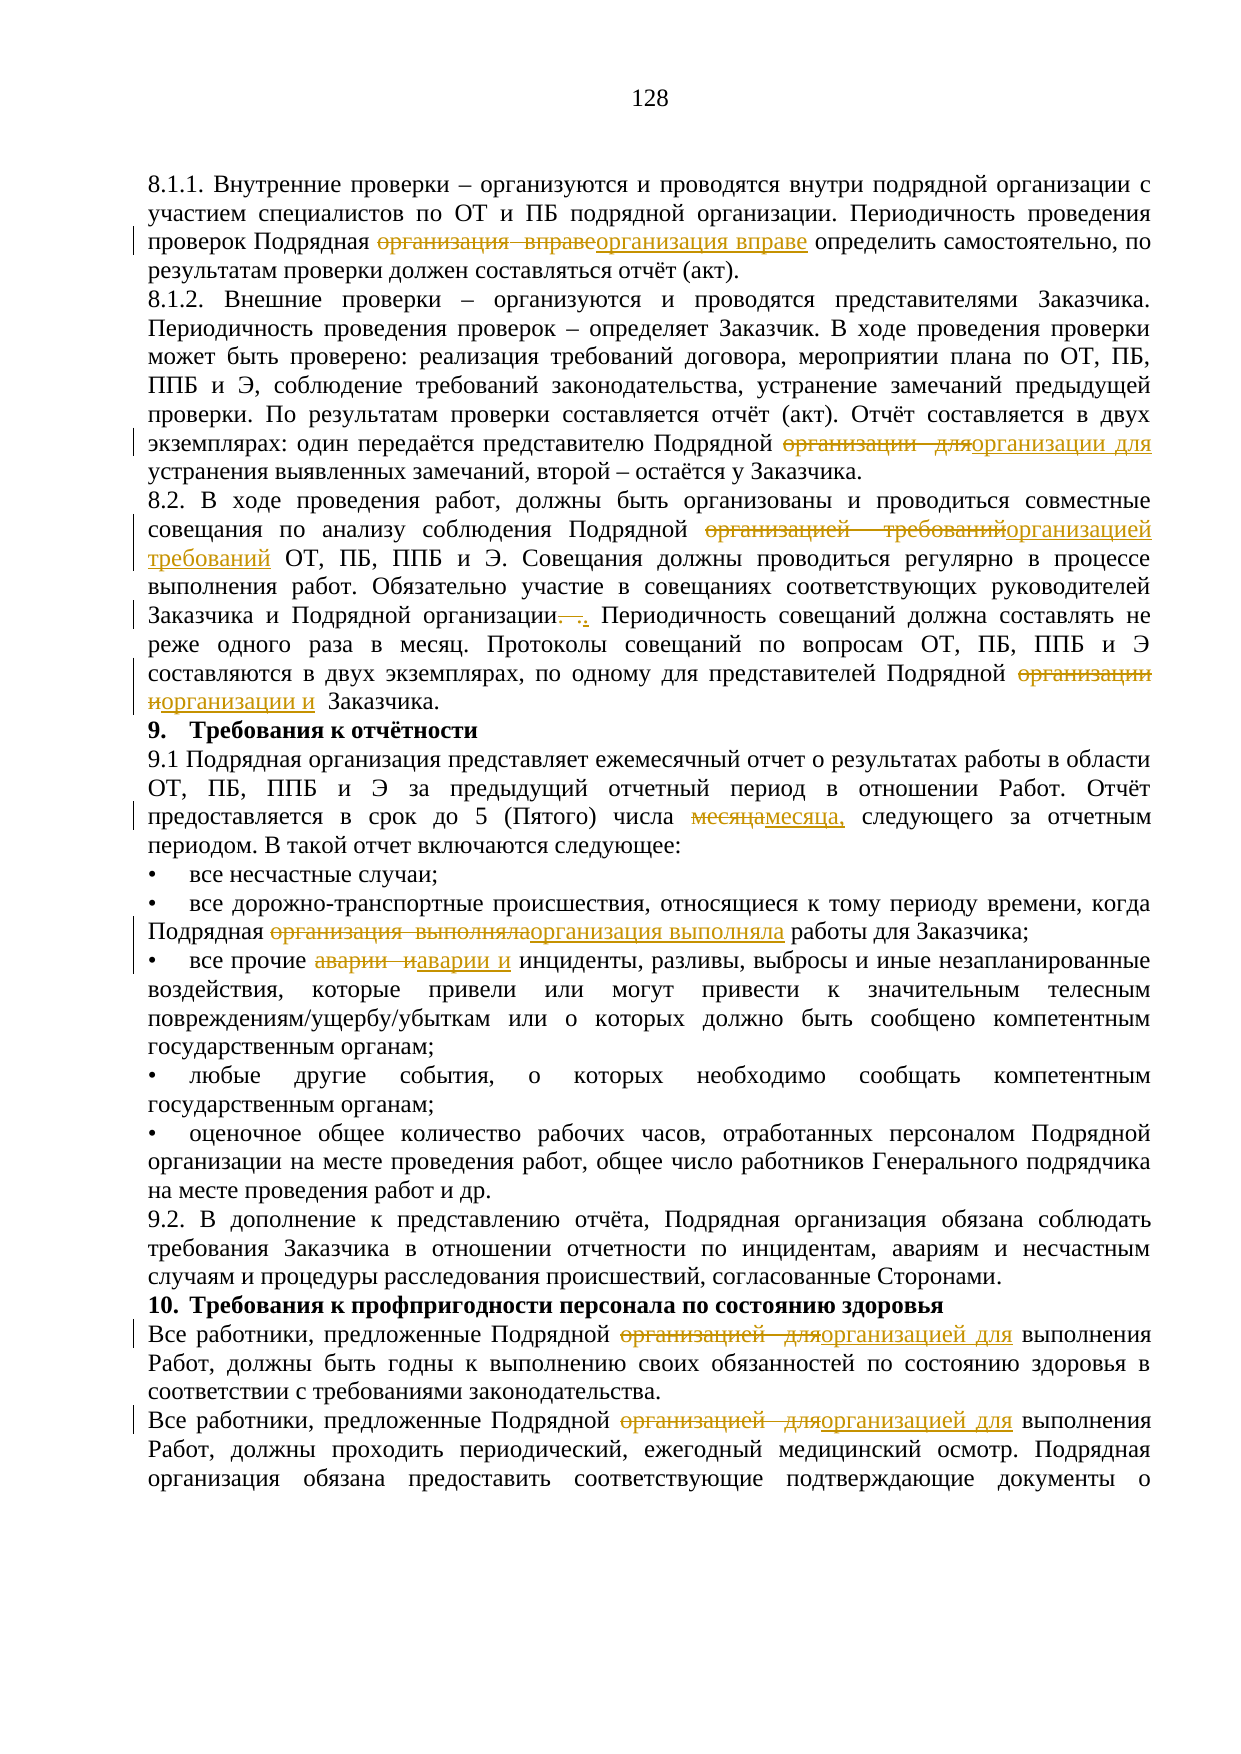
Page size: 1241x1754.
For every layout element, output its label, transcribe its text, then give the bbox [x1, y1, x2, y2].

text • все несчастные случаи; [148, 859, 1152, 888]
text • любые другие события, о которых необходимо сообщать компетентным государственным органам; [148, 1060, 1152, 1118]
text • все дорожно-транспортные происшествия, относящиеся к тому периоду времени, когда Подрядная работы для Заказчика; [148, 888, 1152, 945]
text 9.1 Подрядная организация представляет ежемесячный отчет о результатах работы в области ОТ, ПБ, ППБ и Э за предыдущий отчетный период в отношении Работ. Отчёт предоставляется в срок до 5 (Пятого) числа следующего за отчетным периодом. В такой отчет включаются следующее: [148, 744, 1152, 859]
text 9.2. В дополнение к представлению отчёта, Подрядная организация обязана соблюдать требования Заказчика в отношении отчетности по инцидентам, авариям и несчастным случаям и процедуры расследования происшествий, согласованные Сторонами. [148, 1204, 1152, 1290]
text 8.1.2. Внешние проверки – организуются и проводятся представителями Заказчика. Периодичность проведения проверок – определяет Заказчик. В ходе проведения проверки может быть проверено: реализация требований договора, мероприятии плана по ОТ, ПБ, ППБ и Э, соблюдение требований законодательства, устранение замечаний предыдущей проверки. По результатам проверки составляется отчёт (акт). Отчёт составляется в двух экземплярах: один передаётся представителю Подрядной устранения выявленных замечаний, второй – остаётся у Заказчика. [148, 284, 1152, 485]
text 10. Требования к профпригодности персонала по состоянию здоровья [148, 1290, 1152, 1319]
text Все работники, предложенные Подрядной выполнения Работ, должны быть годны к выполнению своих обязанностей по состоянию здоровья в соответствии с требованиями законодательства. [148, 1319, 1152, 1405]
text 8.1.1. Внутренние проверки – организуются и проводятся внутри подрядной организации с участием специалистов по ОТ и ПБ подрядной организации. Периодичность проведения проверок Подрядная определить самостоятельно, по результатам проверки должен составляться отчёт (акт). [148, 169, 1152, 284]
text 9. Требования к отчётности [148, 715, 1152, 744]
text 8.2. В ходе проведения работ, должны быть организованы и проводиться совместные совещания по анализу соблюдения Подрядной ОТ, ПБ, ППБ и Э. Совещания должны проводиться регулярно в процессе выполнения работ. Обязательно участие в совещаниях соответствующих руководителей Заказчика и Подрядной организации Периодичность совещаний должна составлять не реже одного раза в месяц. Протоколы совещаний по вопросам ОТ, ПБ, ППБ и Э составляются в двух экземплярах, по одному для представителей Подрядной Заказчика. [148, 485, 1152, 715]
text • все прочие инциденты, разливы, выбросы и иные незапланированные воздействия, которые привели или могут привести к значительным телесным повреждениям/ущербу/убыткам или о которых должно быть сообщено компетентным государственным органам; [148, 945, 1152, 1060]
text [148, 1405, 1152, 1491]
text • оценочное общее количество рабочих часов, отработанных персоналом Подрядной организации на месте проведения работ, общее число работников Генерального подрядчика на месте проведения работ и др. [148, 1118, 1152, 1204]
